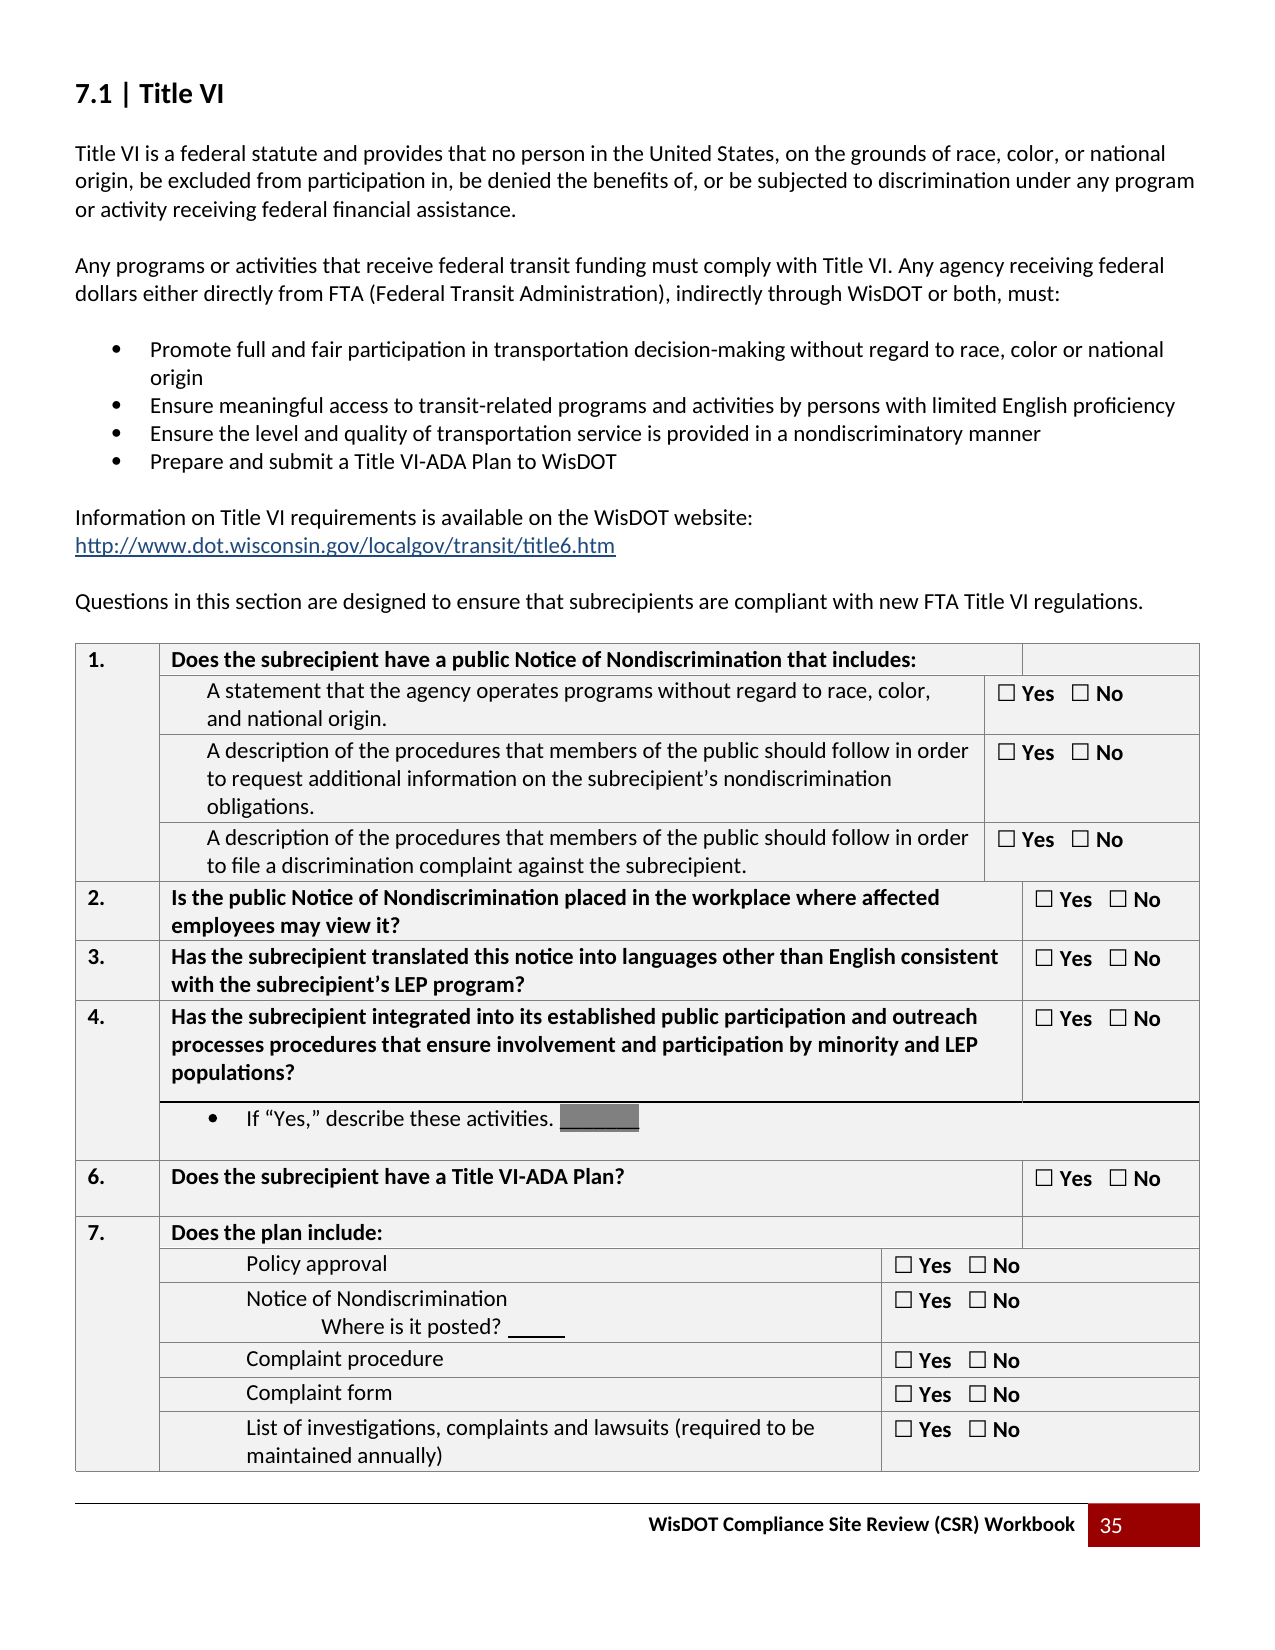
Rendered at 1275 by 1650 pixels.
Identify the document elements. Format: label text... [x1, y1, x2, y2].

table_cell Yes No [882, 1283, 1199, 1342]
text Title VI is a federal statute and provides that no person in the United States, on the grounds of race, color, or national origin, be excluded from participation in, be denied the benefits of, or be subjected to discrimination under any program or activity receiving federal financial assistance. [75, 139, 1200, 223]
table_header [76, 644, 159, 881]
text Questions in this section are designed to ensure that subrecipients are compliant with new FTA Title VI regulations. [75, 587, 1200, 615]
list Ensure meaningful access to transit-related programs and activities by persons with limited English proficiency [112, 391, 1200, 419]
list Promote full and fair participation in transportation decision-making without regard to race, color or national origin [112, 335, 1200, 391]
table_cell Yes No [882, 1249, 1199, 1282]
table_cell Is the public Notice of Nondiscrimination placed in the workplace where affected employees may view it? [160, 882, 1022, 940]
table_header [1023, 644, 1199, 674]
table_cell Has the subrecipient translated this notice into languages other than English consistent with the subrecipient’s LEP program? [160, 941, 1022, 1000]
table_cell Yes No [1023, 941, 1199, 1000]
table_cell Yes No [1023, 1001, 1199, 1101]
table_cell Yes No [985, 823, 1199, 881]
table_cell Does the plan include: [160, 1217, 1022, 1247]
table_cell Yes No [985, 676, 1199, 734]
list Ensure the level and quality of transportation service is provided in a nondiscriminatory manner [112, 419, 1200, 447]
table_cell Yes No [1023, 882, 1199, 940]
table_cell [1023, 1217, 1199, 1247]
table_cell If “Yes,” describe these activities. _______ [160, 1103, 1199, 1160]
subtitle 7.1 | Title VI [75, 75, 1200, 111]
table_cell [76, 1161, 159, 1216]
table_cell Yes No [882, 1343, 1199, 1376]
table_cell Yes No [882, 1378, 1199, 1411]
list Prepare and submit a Title VI-ADA Plan to WisDOT [112, 447, 1200, 475]
table_cell A statement that the agency operates programs without regard to race, color, and national origin. [160, 676, 984, 734]
table_cell [76, 1217, 159, 1471]
table_cell Complaint procedure [160, 1343, 881, 1376]
text Information on Title VI requirements is available on the WisDOT website: [75, 503, 1200, 531]
text Any programs or activities that receive federal transit funding must comply with Title VI. Any agency receiving federal dollars either directly from FTA (Federal Transit Administration), indirectly through WisDOT or both, must: [75, 251, 1200, 307]
table_cell [76, 941, 159, 1000]
text http://www.dot.wisconsin.gov/localgov/transit/title6.htm [75, 531, 1200, 559]
table_cell Yes No [882, 1412, 1199, 1471]
table_cell [76, 882, 159, 940]
table_cell Notice of Nondiscrimination Where is it posted? [160, 1283, 881, 1342]
table_cell A description of the procedures that members of the public should follow in order to file a discrimination complaint against the subrecipient. [160, 823, 984, 881]
table_cell Policy approval [160, 1249, 881, 1282]
table_cell A description of the procedures that members of the public should follow in order to request additional information on the subrecipient’s nondiscrimination obligations. [160, 735, 984, 821]
table_cell Does the subrecipient have a Title VI-ADA Plan? [160, 1161, 1022, 1216]
table_cell Has the subrecipient integrated into its established public participation and outreach processes procedures that ensure involvement and participation by minority and LEP populations? [160, 1001, 1022, 1101]
table_header Does the subrecipient have a public Notice of Nondiscrimination that includes: [160, 644, 1022, 674]
table_cell List of investigations, complaints and lawsuits (required to be maintained annually) [160, 1412, 881, 1471]
table_cell Complaint form [160, 1378, 881, 1411]
table_cell Yes No [985, 735, 1199, 821]
table_cell [76, 1001, 159, 1160]
table_cell Yes No [1023, 1161, 1199, 1216]
